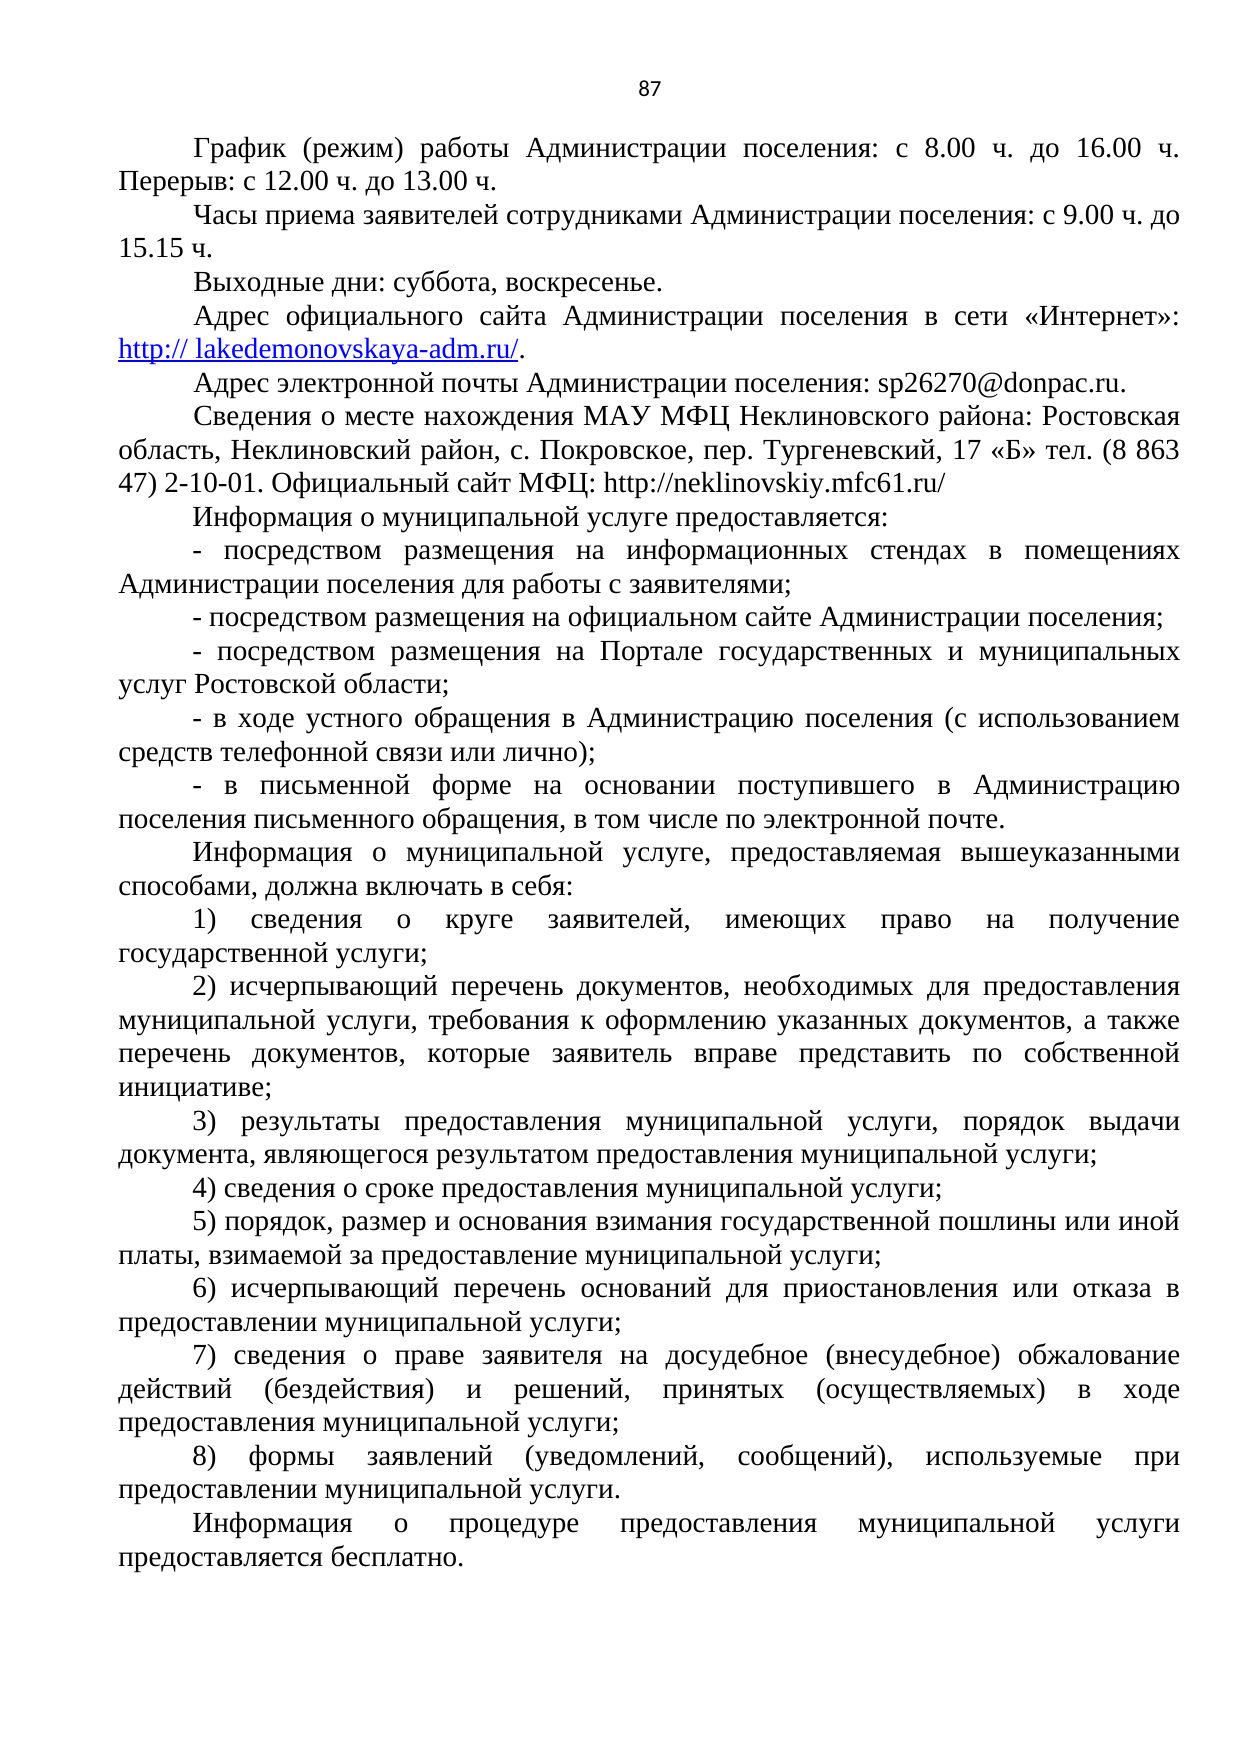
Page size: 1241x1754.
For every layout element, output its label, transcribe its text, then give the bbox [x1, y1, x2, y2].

text Сведения о месте нахождения МАУ МФЦ Неклиновского района: Ростовская область, Неклиновский район, с. Покровское, пер. Тургеневский, 17 «Б» тел. (8 863 47) 2-10-01. Официальный сайт МФЦ: http://neklinovskiy.mfc61.ru/ [118, 398, 1181, 499]
text - в ходе устного обращения в Администрацию поселения (с использованием средств телефонной связи или лично); [118, 700, 1181, 767]
text - посредством размещения на официальном сайте Администрации поселения; [118, 599, 1181, 633]
text Выходные дни: суббота, воскресенье. [118, 264, 1181, 298]
text Информация о процедуре предоставления муниципальной услуги предоставляется бесплатно. [118, 1505, 1181, 1572]
text 4) сведения о сроке предоставления муниципальной услуги; [118, 1170, 1181, 1203]
text Часы приема заявителей сотрудниками Администрации поселения: с 9.00 ч. до 15.15 ч. [118, 197, 1181, 264]
text 1) сведения о круге заявителей, имеющих право на получение государственной услуги; [118, 901, 1181, 968]
text - посредством размещения на информационных стендах в помещениях Администрации поселения для работы с заявителями; [118, 532, 1181, 599]
text 7) сведения о праве заявителя на досудебное (внесудебное) обжалование действий (бездействия) и решений, принятых (осуществляемых) в ходе предоставления муниципальной услуги; [118, 1337, 1181, 1438]
text - посредством размещения на Портале государственных и муниципальных услуг Ростовской области; [118, 633, 1181, 700]
text 5) порядок, размер и основания взимания государственной пошлины или иной платы, взимаемой за предоставление муниципальной услуги; [118, 1203, 1181, 1270]
text Информация о муниципальной услуге предоставляется: [118, 499, 1181, 532]
text График (режим) работы Администрации поселения: с 8.00 ч. до 16.00 ч. Перерыв: с 12.00 ч. до 13.00 ч. [118, 130, 1181, 197]
text 8) формы заявлений (уведомлений, сообщений), используемые при предоставлении муниципальной услуги. [118, 1438, 1181, 1505]
text 2) исчерпывающий перечень документов, необходимых для предоставления муниципальной услуги, требования к оформлению указанных документов, а также перечень документов, которые заявитель вправе представить по собственной инициативе; [118, 968, 1181, 1103]
text - в письменной форме на основании поступившего в Администрацию поселения письменного обращения, в том числе по электронной почте. [118, 767, 1181, 834]
text Информация о муниципальной услуге, предоставляемая вышеуказанными способами, должна включать в себя: [118, 834, 1181, 901]
text Адрес электронной почты Администрации поселения: sp26270@donpac.ru. [118, 365, 1181, 398]
text 6) исчерпывающий перечень оснований для приостановления или отказа в предоставлении муниципальной услуги; [118, 1270, 1181, 1337]
text 3) результаты предоставления муниципальной услуги, порядок выдачи документа, являющегося результатом предоставления муниципальной услуги; [118, 1103, 1181, 1170]
text Адрес официального сайта Администрации поселения в сети «Интернет»: http:// lakedemonovskaya-adm.ru/. [118, 298, 1181, 365]
